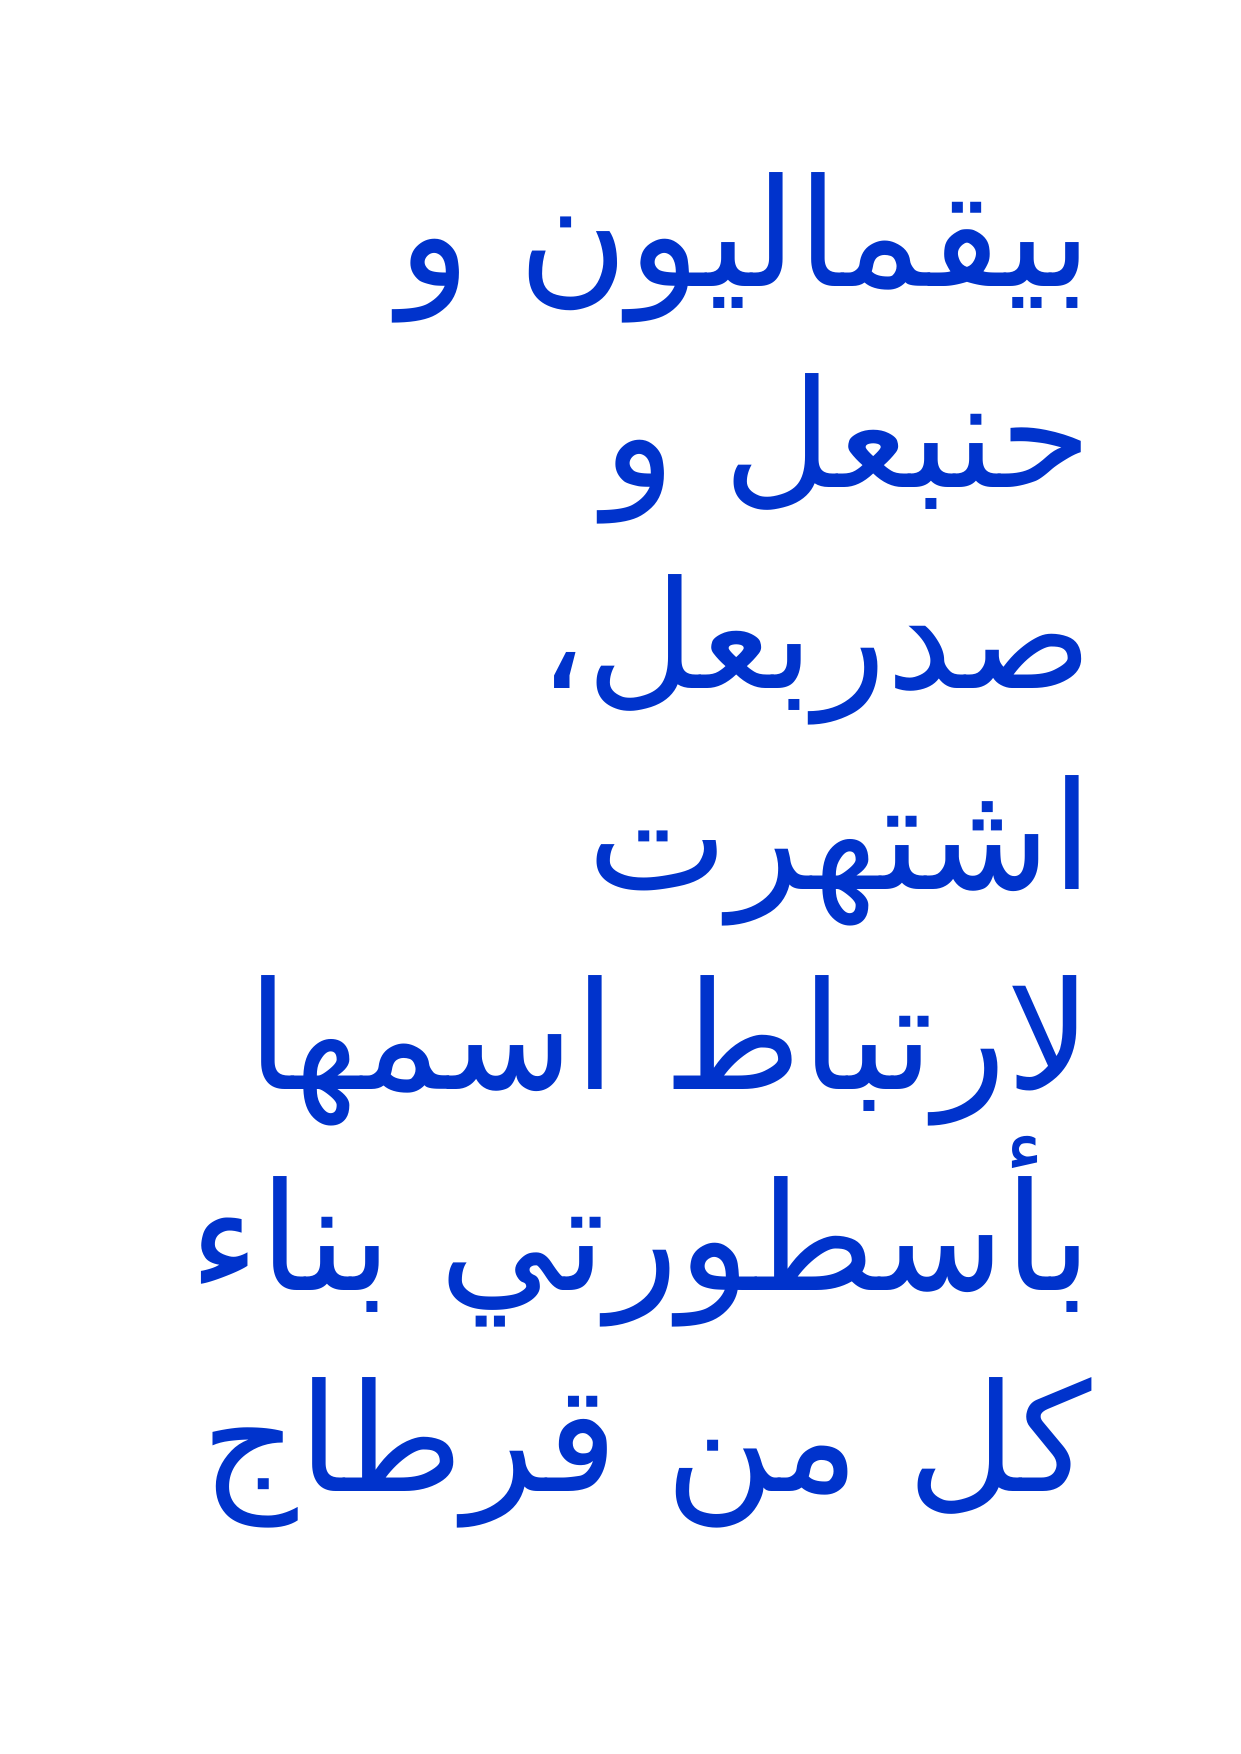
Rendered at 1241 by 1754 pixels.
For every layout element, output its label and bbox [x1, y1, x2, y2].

text [148, 148, 1093, 1527]
